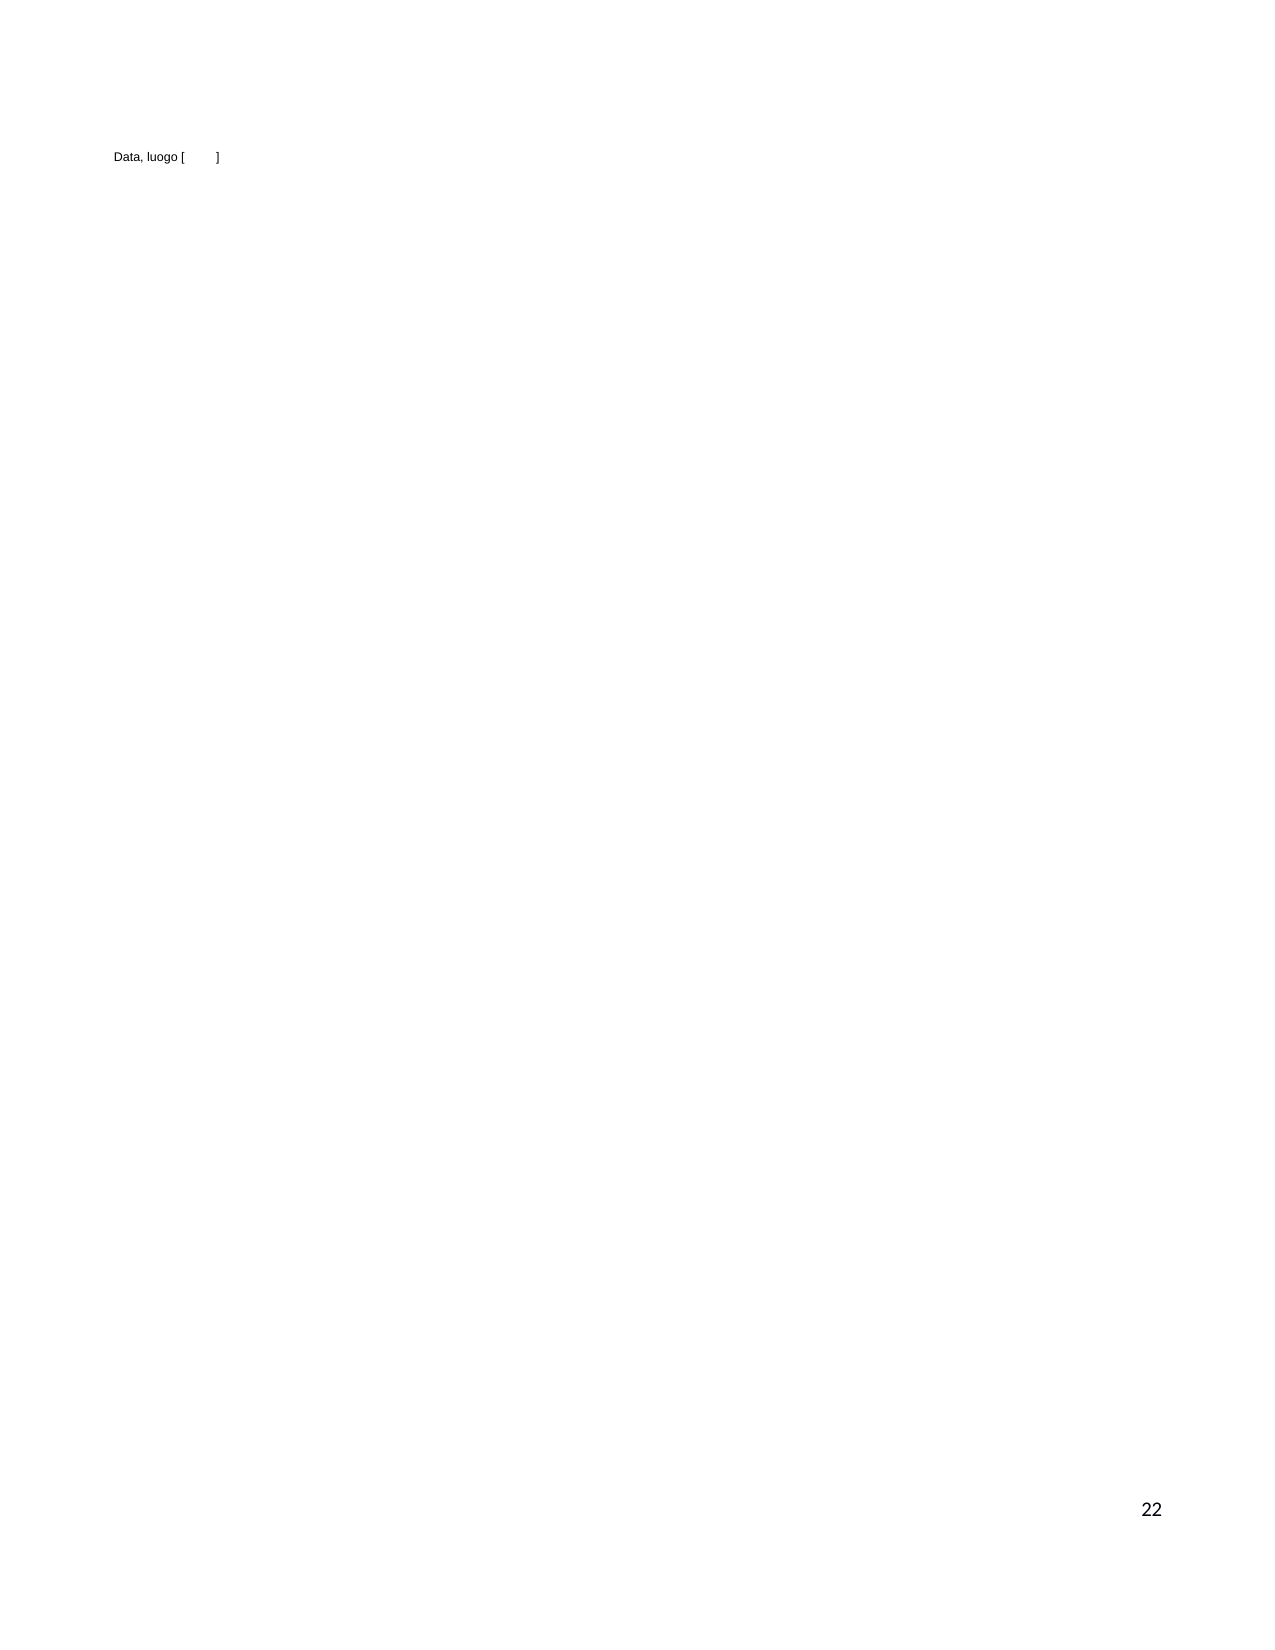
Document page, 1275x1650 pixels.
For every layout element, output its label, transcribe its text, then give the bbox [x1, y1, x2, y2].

text Data, luogo [ ] [114, 150, 1137, 164]
